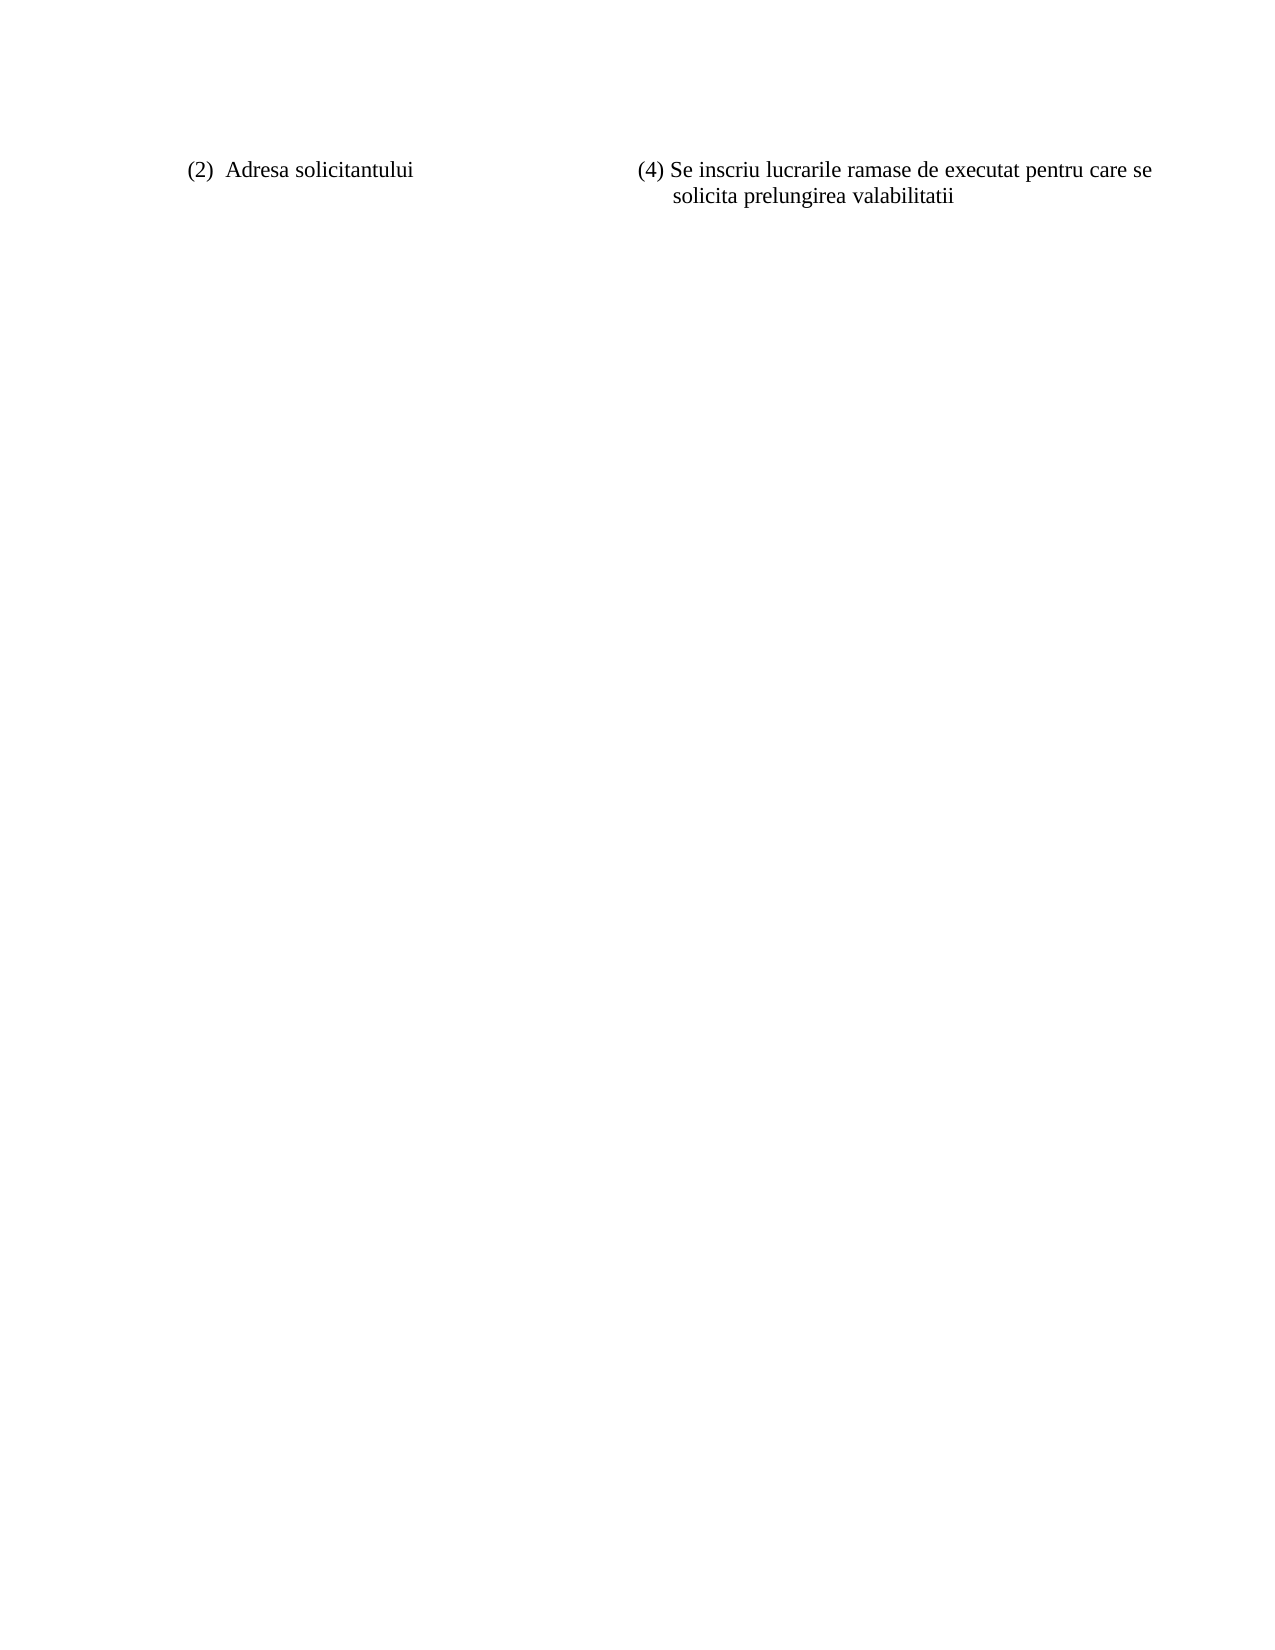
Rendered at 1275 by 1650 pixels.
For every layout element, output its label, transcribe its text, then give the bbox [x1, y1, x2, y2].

list Adresa solicitantului (4) Se inscriu lucrarile ramase de executat pentru care se solicita prelungirea valabilitatii [187, 156, 1156, 208]
